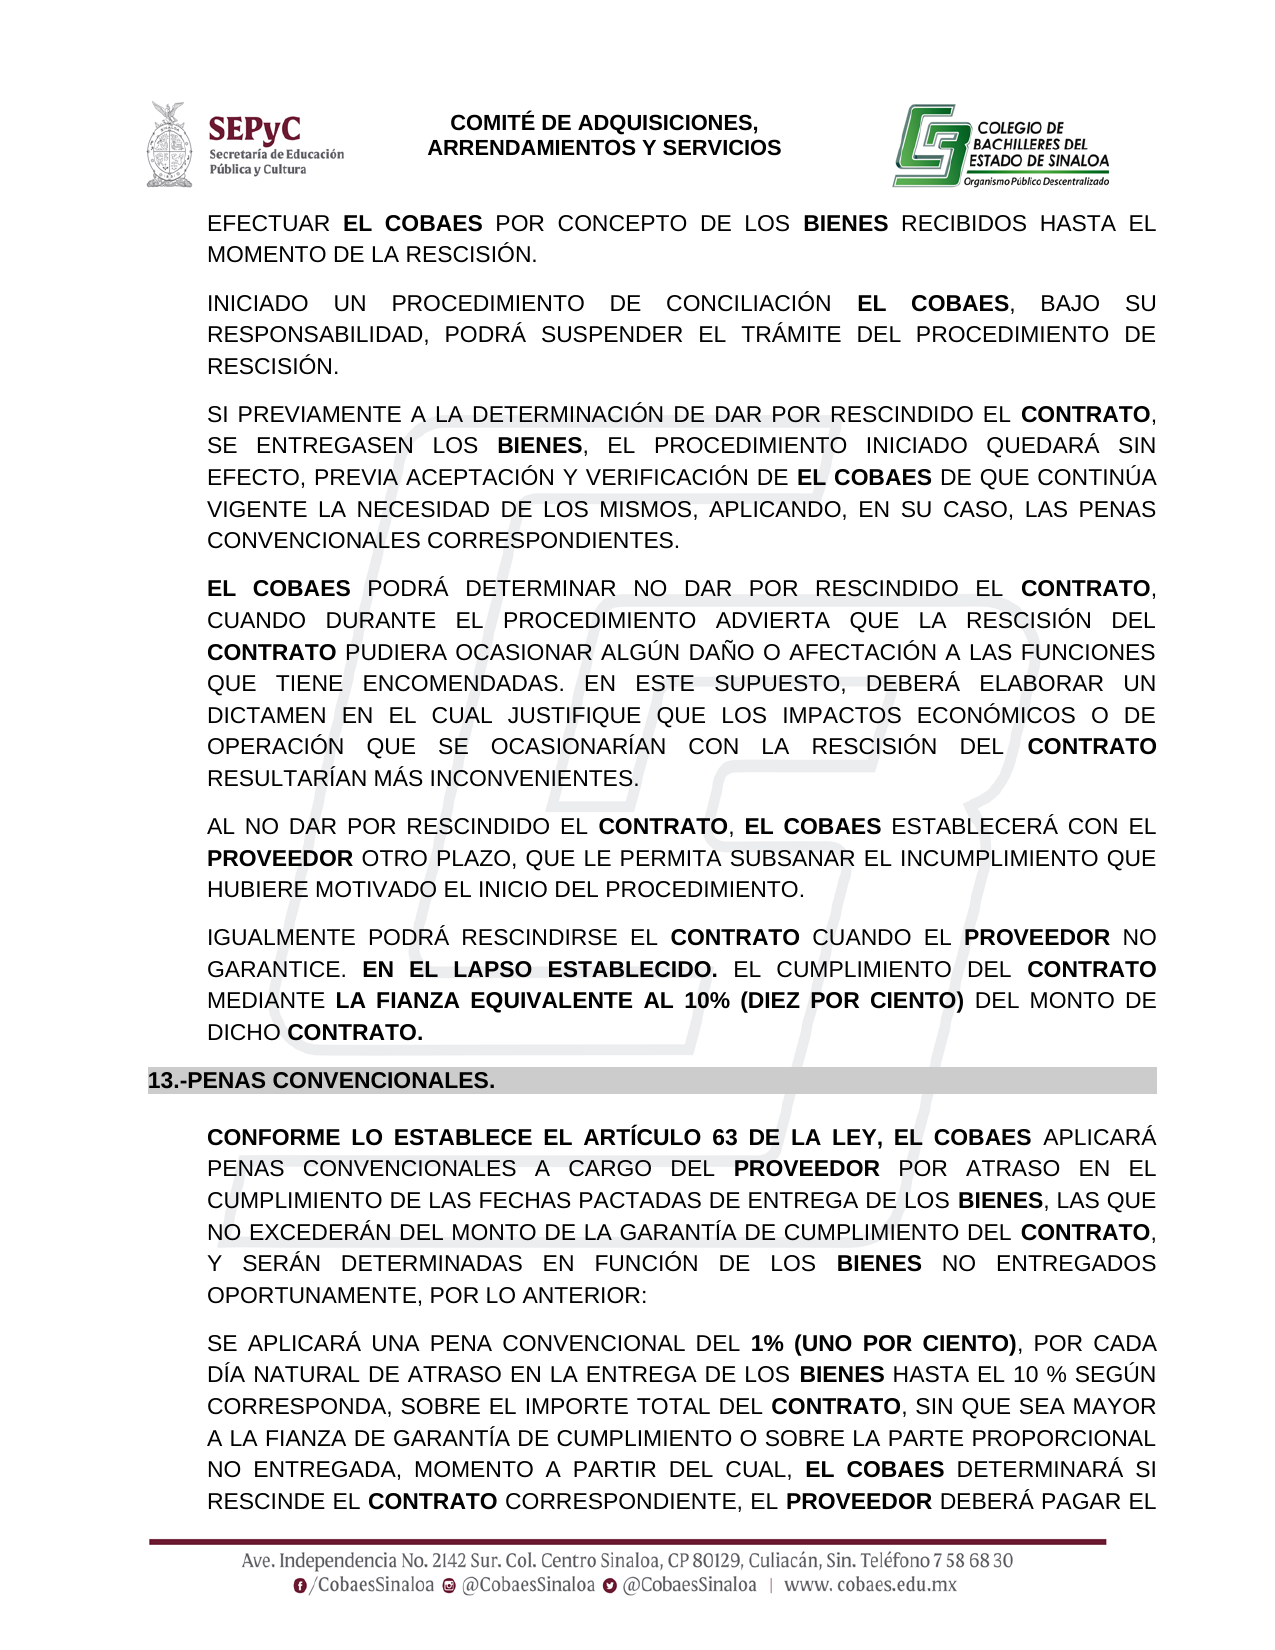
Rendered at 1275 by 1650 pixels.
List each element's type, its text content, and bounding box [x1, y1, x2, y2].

text INICIADO UN PROCEDIMIENTO DE CONCILIACIÓN EL COBAES, BAJO SU RESPONSABILIDAD, PODRÁ SUSPENDER EL TRÁMITE DEL PROCEDIMIENTO DE RESCISIÓN. [207, 289, 1157, 379]
text AL NO DAR POR RESCINDIDO EL CONTRATO, EL COBAES ESTABLECERÁ CON EL PROVEEDOR OTRO PLAZO, QUE LE PERMITA SUBSANAR EL INCUMPLIMIENTO QUE HUBIERE MOTIVADO EL INICIO DEL PROCEDIMIENTO. [207, 813, 1157, 902]
text SI PREVIAMENTE A LA DETERMINACIÓN DE DAR POR RESCINDIDO EL CONTRATO, SE ENTREGASEN LOS BIENES, EL PROCEDIMIENTO INICIADO QUEDARÁ SIN EFECTO, PREVIA ACEPTACIÓN Y VERIFICACIÓN DE EL COBAES DE QUE CONTINÚA VIGENTE LA NECESIDAD DE LOS MISMOS, APLICANDO, EN SU CASO, LAS PENAS CONVENCIONALES CORRESPONDIENTES. [207, 401, 1157, 553]
text 13.-PENAS CONVENCIONALES. [148, 1067, 1157, 1094]
text CONFORME LO ESTABLECE EL ARTÍCULO 63 DE LA LEY, EL COBAES APLICARÁ PENAS CONVENCIONALES A CARGO DEL PROVEEDOR POR ATRASO EN EL CUMPLIMIENTO DE LAS FECHAS PACTADAS DE ENTREGA DE LOS BIENES, LAS QUE NO EXCEDERÁN DEL MONTO DE LA GARANTÍA DE CUMPLIMIENTO DEL CONTRATO, Y SERÁN DETERMINADAS EN FUNCIÓN DE LOS BIENES NO ENTREGADOS OPORTUNAMENTE, POR LO ANTERIOR: [207, 1124, 1157, 1308]
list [148, 210, 1157, 268]
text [207, 1330, 1157, 1514]
text IGUALMENTE PODRÁ RESCINDIRSE EL CONTRATO CUANDO EL PROVEEDOR NO GARANTICE. EN EL LAPSO ESTABLECIDO. EL CUMPLIMIENTO DEL CONTRATO MEDIANTE LA FIANZA EQUIVALENTE AL 10% (DIEZ POR CIENTO) DEL MONTO DE DICHO CONTRATO. [207, 924, 1157, 1045]
text EL COBAES PODRÁ DETERMINAR NO DAR POR RESCINDIDO EL CONTRATO, CUANDO DURANTE EL PROCEDIMIENTO ADVIERTA QUE LA RESCISIÓN DEL CONTRATO PUDIERA OCASIONAR ALGÚN DAÑO O AFECTACIÓN A LAS FUNCIONES QUE TIENE ENCOMENDADAS. EN ESTE SUPUESTO, DEBERÁ ELABORAR UN DICTAMEN EN EL CUAL JUSTIFIQUE QUE LOS IMPACTOS ECONÓMICOS O DE OPERACIÓN QUE SE OCASIONARÍAN CON LA RESCISIÓN DEL CONTRATO RESULTARÍAN MÁS INCONVENIENTES. [207, 575, 1157, 791]
picture [145, 100, 1110, 1596]
